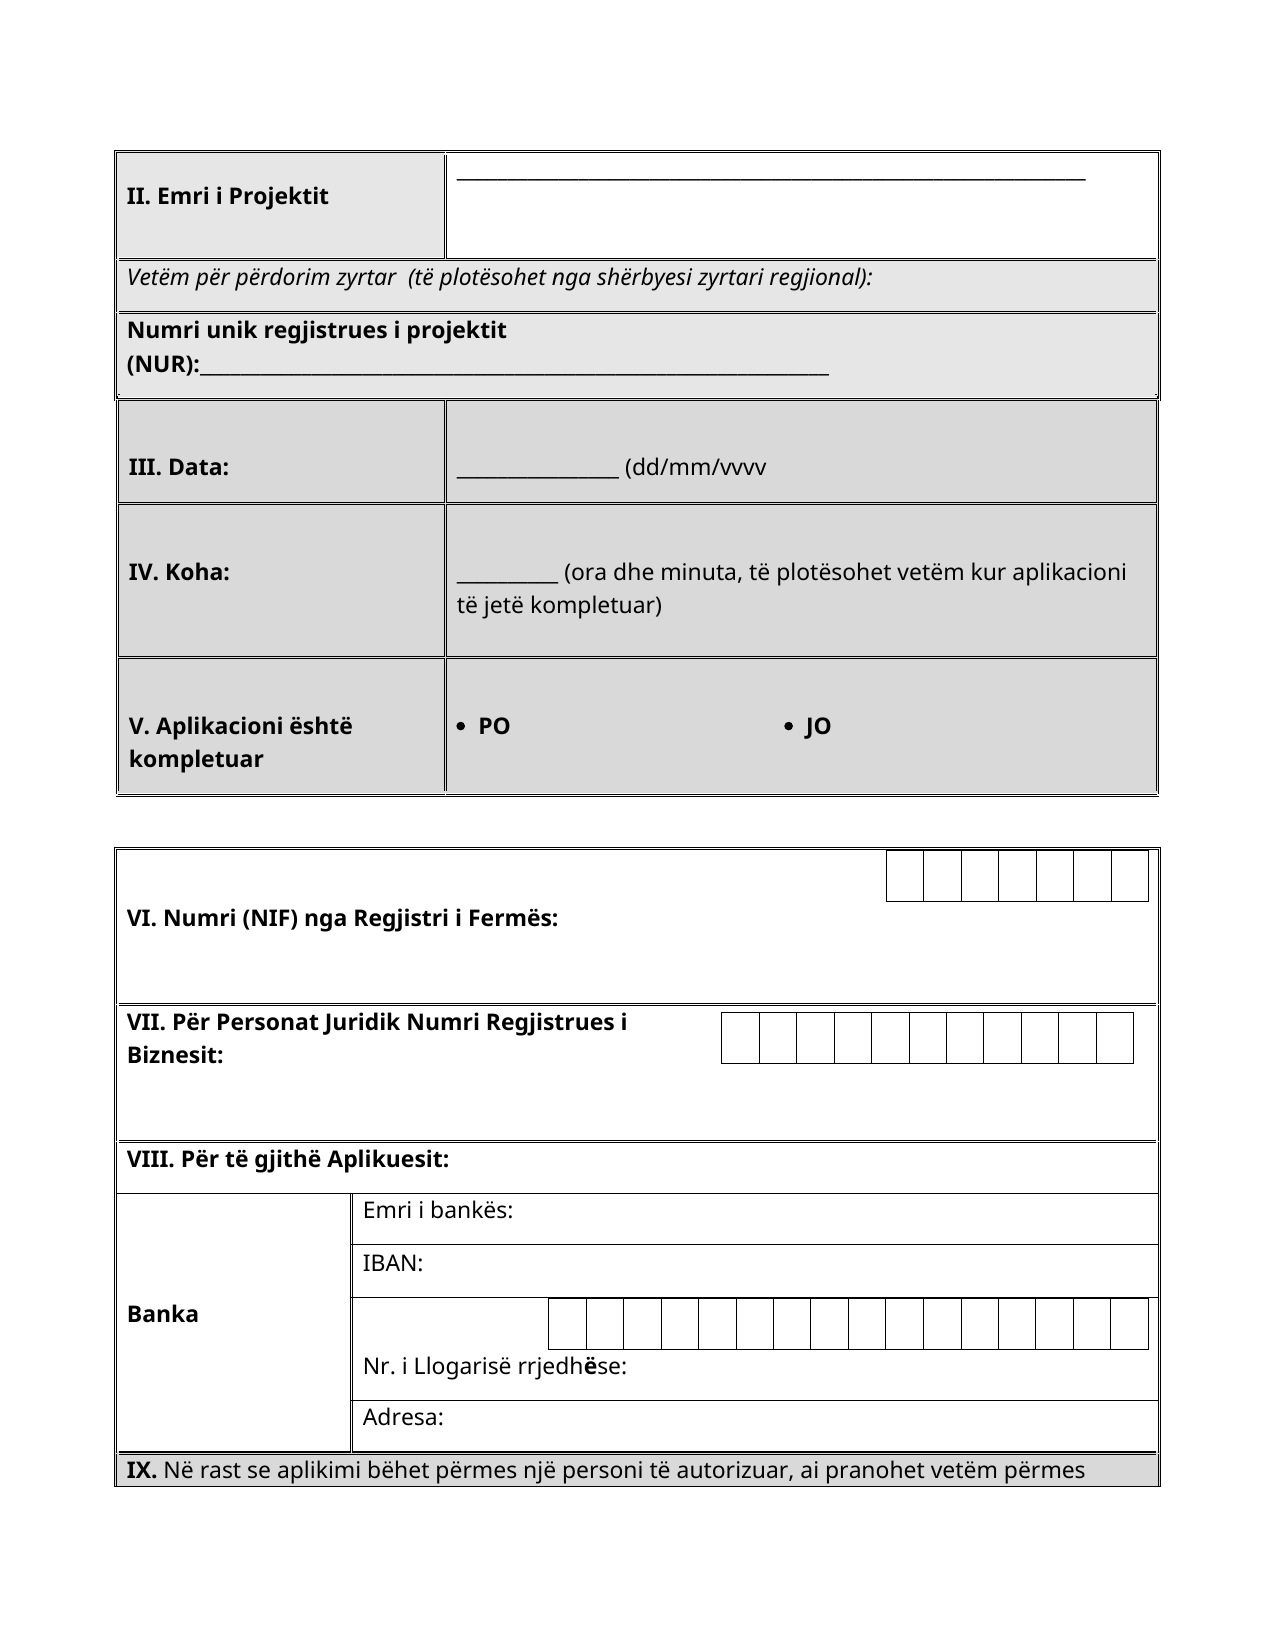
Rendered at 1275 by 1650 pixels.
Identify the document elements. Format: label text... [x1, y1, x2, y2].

table_cell ІІ. Emri i Projektit [117, 153, 445, 257]
table_cell VIII. Për të gjithë Aplikuesit: [115, 1140, 1160, 1193]
table_cell III. Data: [119, 401, 444, 502]
table_cell Banka [117, 1194, 350, 1451]
table_cell V. Aplikacioni është kompletuar [118, 659, 445, 793]
table_cell Vetëm për përdorim zyrtar (të plotësohet nga shërbyesi zyrtari regjional): [117, 258, 1158, 311]
table_cell Emri i bankës: [353, 1194, 1158, 1244]
table_cell ________________ (dd/mm/vvvv [447, 401, 1156, 502]
table_cell Adresa: [353, 1401, 1158, 1451]
table_cell Numri unik regjistrues i projektit (NUR):______________________________________________________________ [117, 311, 1158, 397]
table_cell IBAN: [353, 1245, 1158, 1297]
table_cell VII. Për Personat Juridik Numri Regjistrues i Biznesit: [117, 1003, 1158, 1140]
table_cell PO JO [445, 656, 1158, 793]
table_cell ______________________________________________________________ [445, 153, 1158, 257]
table_cell __________ (ora dhe minuta, të plotësohet vetëm kur aplikacioni të jetë kompletuar) [447, 505, 1156, 656]
table_cell IV. Koha: [119, 505, 444, 656]
table_header VI. Numri (NIF) nga Regjistri i Fermës: [117, 850, 1158, 1003]
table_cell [117, 1451, 1158, 1486]
table_cell Nr. i Llogarisë rrjedhëse: [353, 1298, 1158, 1400]
